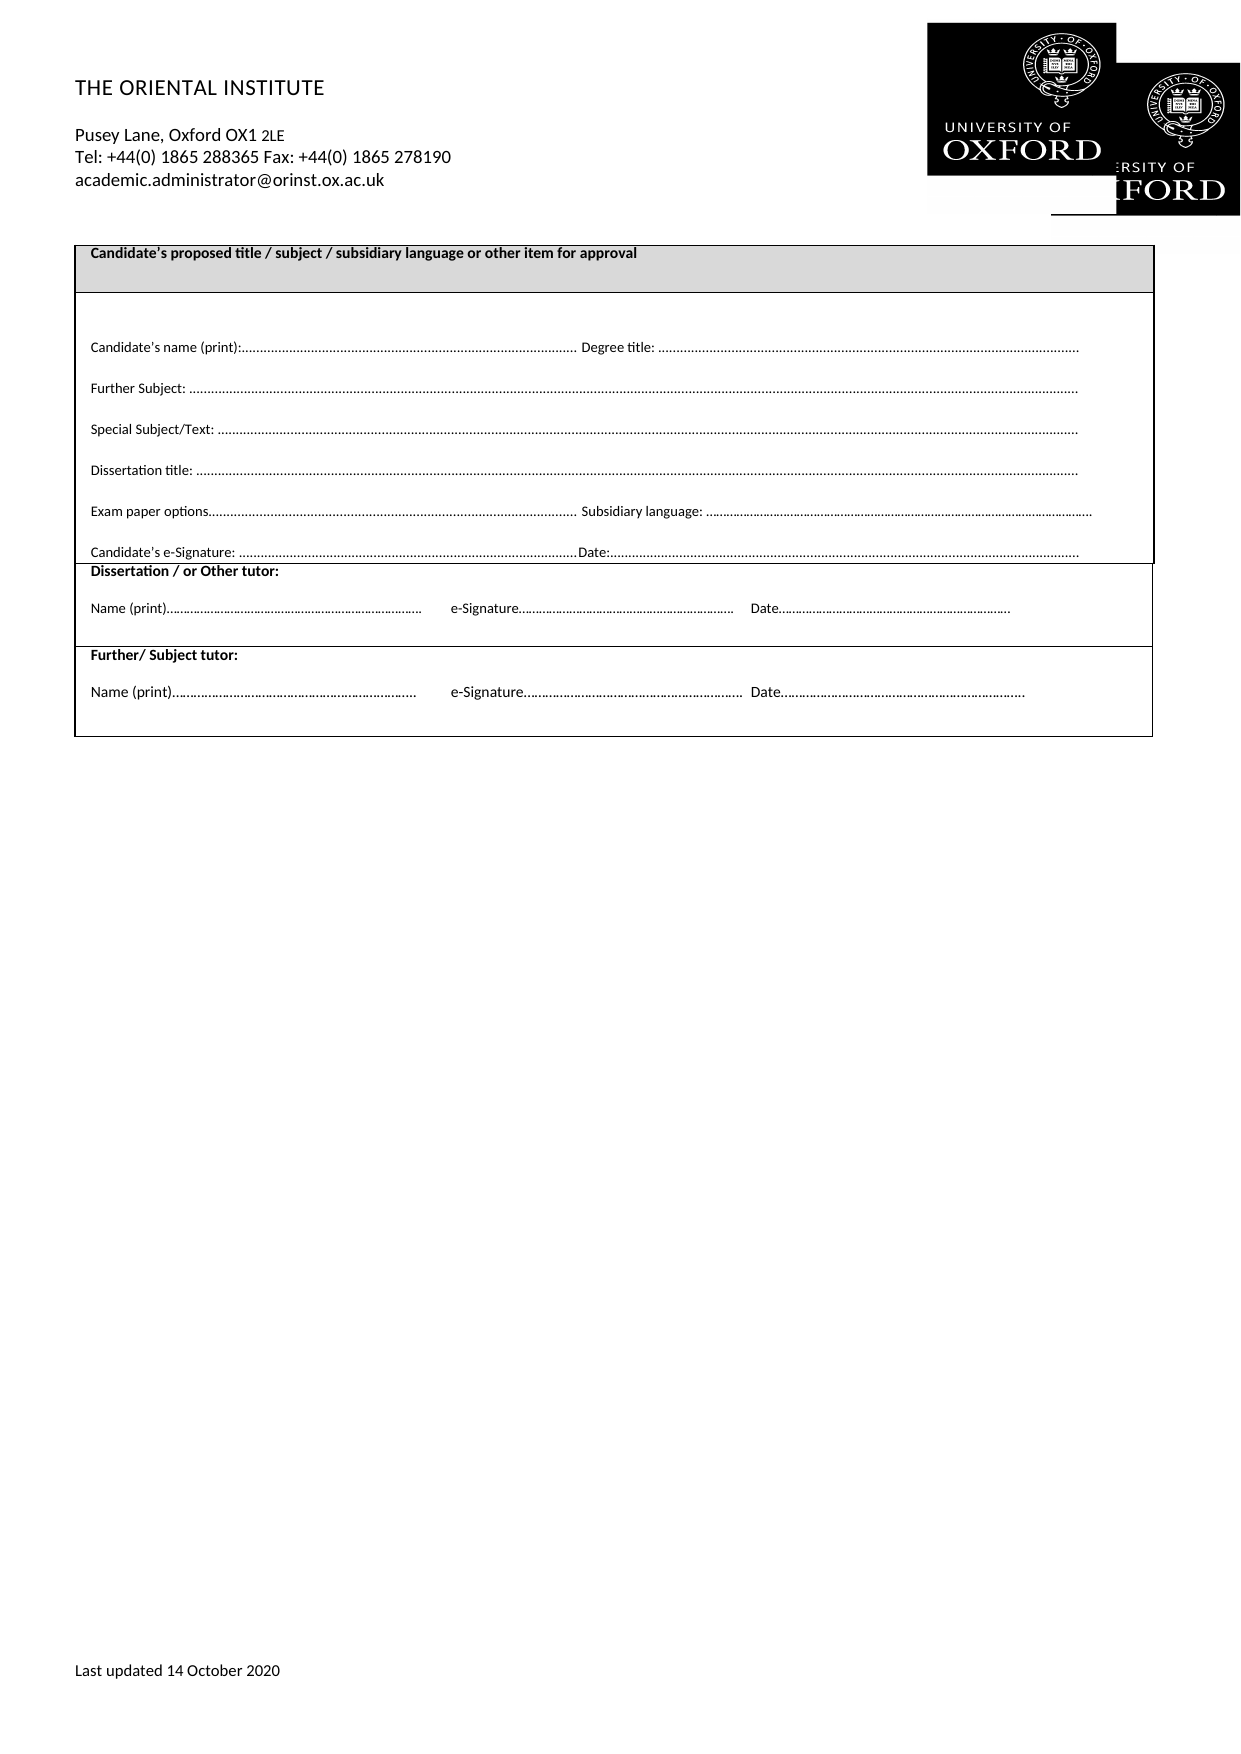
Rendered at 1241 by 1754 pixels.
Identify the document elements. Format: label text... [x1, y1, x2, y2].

table_header Candidate’s proposed title / subject / subsidiary language or other item for approval [76, 246, 1153, 292]
table_cell Dissertation / or Other tutor: Name (print)…………………………………………………………………. e-Signature………………………………………………………. Date…………………………………………………………… [76, 564, 1152, 646]
table_cell Candidate’s name (print): Degree title: Further Subject: Special Subject/Text: Dissertation title: Exam paper options Subsidiary language: ……………………………………………………………………………………………………. Candidate’s e-Signature: Date: [76, 293, 1153, 563]
picture [927, 18, 1241, 254]
table_cell Further/ Subject tutor: Name (print)………………………………………………………….. e-Signature……………………………………………………. Date………………………………………………………….. [76, 647, 1152, 736]
